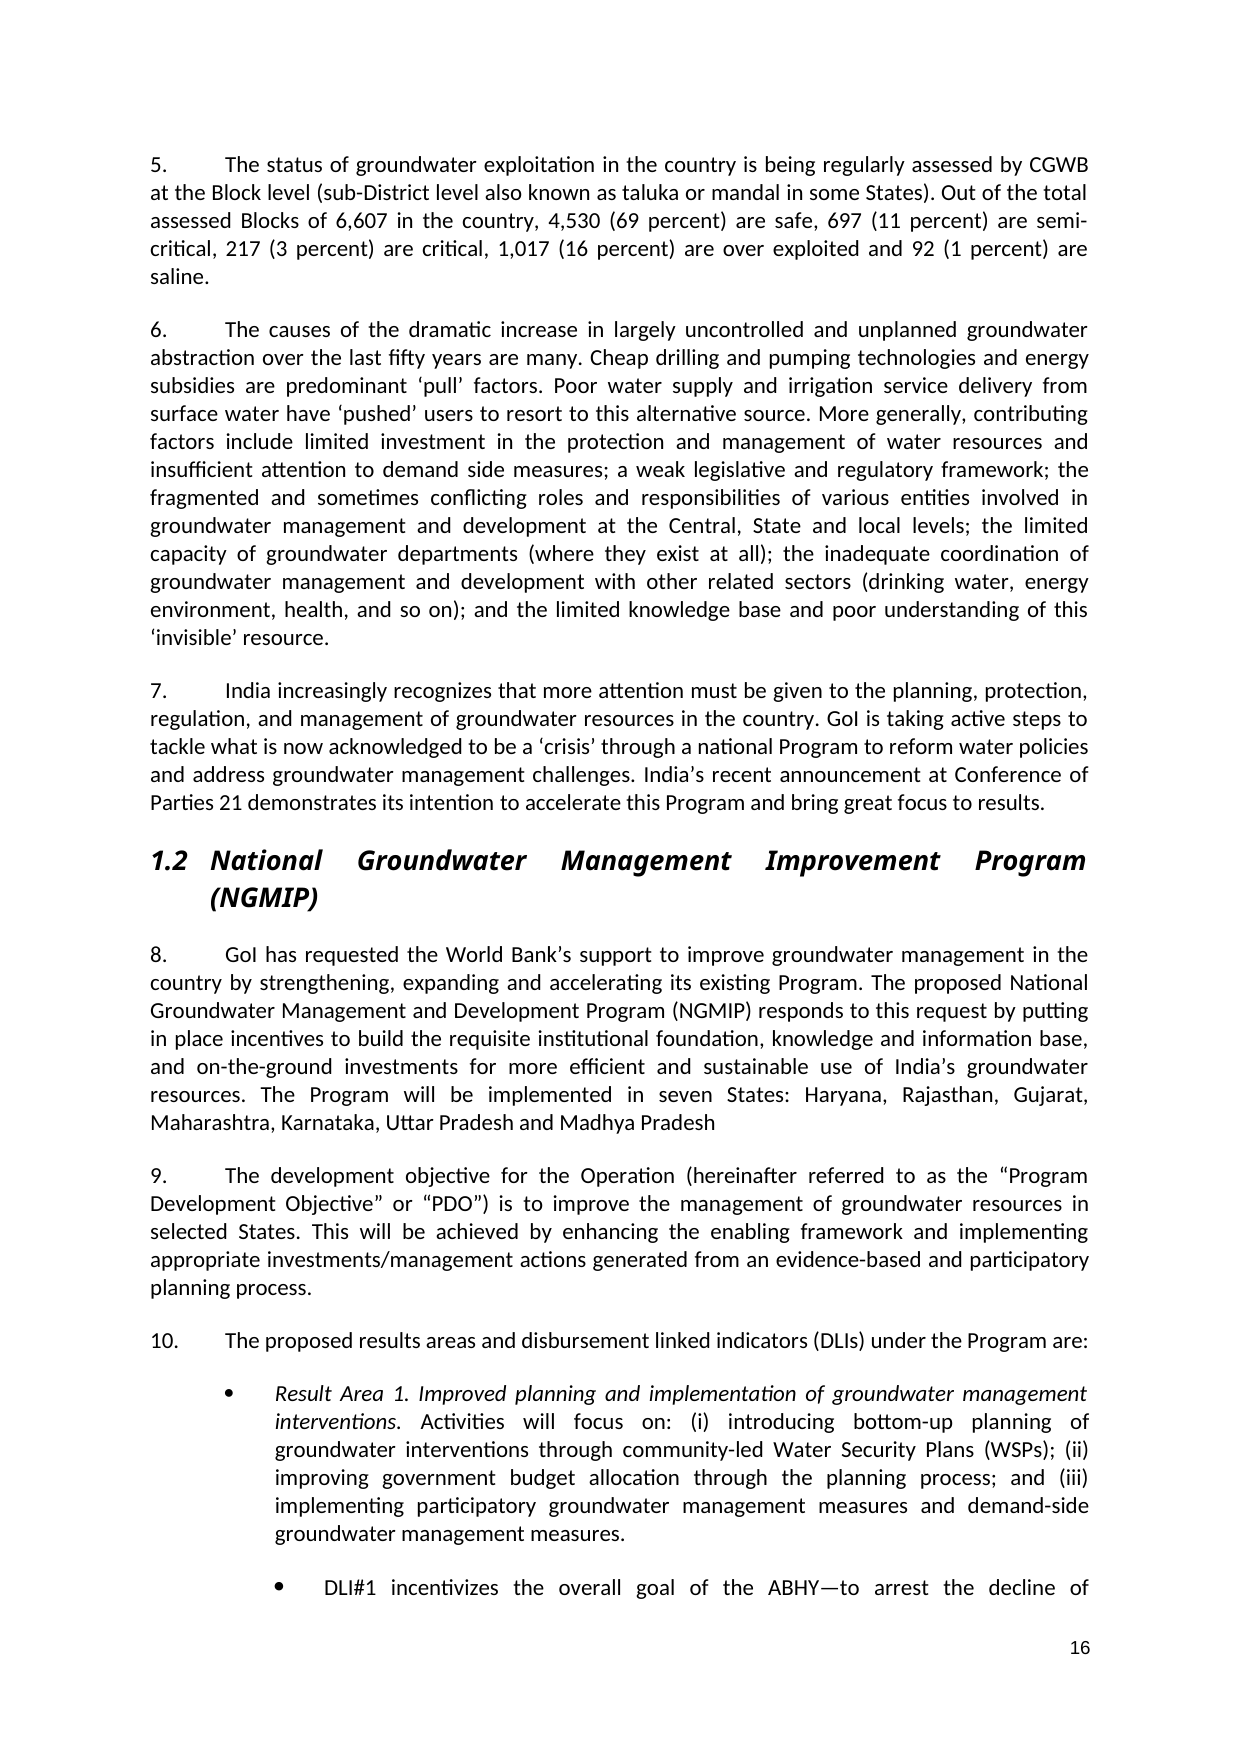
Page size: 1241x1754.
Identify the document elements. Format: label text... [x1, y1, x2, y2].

list Result Area 1. Improved planning and implementation of groundwater management interventions. Activities will focus on: (i) introducing bottom-up planning of groundwater interventions through community-led Water Security Plans (WSPs); (ii) improving government budget allocation through the planning process; and (iii) implementing participatory groundwater management measures and demand-side groundwater management measures. [225, 1379, 1090, 1548]
list The status of groundwater exploitation in the country is being regularly assessed by CGWB at the Block level (sub-District level also known as taluka or mandal in some States). Out of the total assessed Blocks of 6,607 in the country, 4,530 (69 percent) are safe, 697 (11 percent) are semi-critical, 217 (3 percent) are critical, 1,017 (16 percent) are over exploited and 92 (1 percent) are saline. [150, 150, 1090, 290]
list GoI has requested the World Bank’s support to improve groundwater management in the country by strengthening, expanding and accelerating its existing Program. The proposed National Groundwater Management and Development Program (NGMIP) responds to this request by putting in place incentives to build the requisite institutional foundation, knowledge and information base, and on-the-ground investments for more efficient and sustainable use of India’s groundwater resources. The Program will be implemented in seven States: Haryana, Rajasthan, Gujarat, Maharashtra, Karnataka, Uttar Pradesh and Madhya Pradesh [150, 940, 1090, 1136]
list The proposed results areas and disbursement linked indicators (DLIs) under the Program are: [150, 1326, 1090, 1354]
list The development objective for the Operation (hereinafter referred to as the “Program Development Objective” or “PDO”) is to improve the management of groundwater resources in selected States. This will be achieved by enhancing the enabling framework and implementing appropriate investments/management actions generated from an evidence-based and participatory planning process. [150, 1161, 1090, 1301]
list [274, 1573, 1090, 1601]
subtitle National Groundwater Management Improvement Program (NGMIP) [150, 841, 1090, 915]
list India increasingly recognizes that more attention must be given to the planning, protection, regulation, and management of groundwater resources in the country. GoI is taking active steps to tackle what is now acknowledged to be a ‘crisis’ through a national Program to reform water policies and address groundwater management challenges. India’s recent announcement at Conference of Parties 21 demonstrates its intention to accelerate this Program and bring great focus to results. [150, 676, 1090, 816]
list The causes of the dramatic increase in largely uncontrolled and unplanned groundwater abstraction over the last fifty years are many. Cheap drilling and pumping technologies and energy subsidies are predominant ‘pull’ factors. Poor water supply and irrigation service delivery from surface water have ‘pushed’ users to resort to this alternative source. More generally, contributing factors include limited investment in the protection and management of water resources and insufficient attention to demand side measures; a weak legislative and regulatory framework; the fragmented and sometimes conflicting roles and responsibilities of various entities involved in groundwater management and development at the Central, State and local levels; the limited capacity of groundwater departments (where they exist at all); the inadequate coordination of groundwater management and development with other related sectors (drinking water, energy environment, health, and so on); and the limited knowledge base and poor understanding of this ‘invisible’ resource. [150, 315, 1090, 651]
